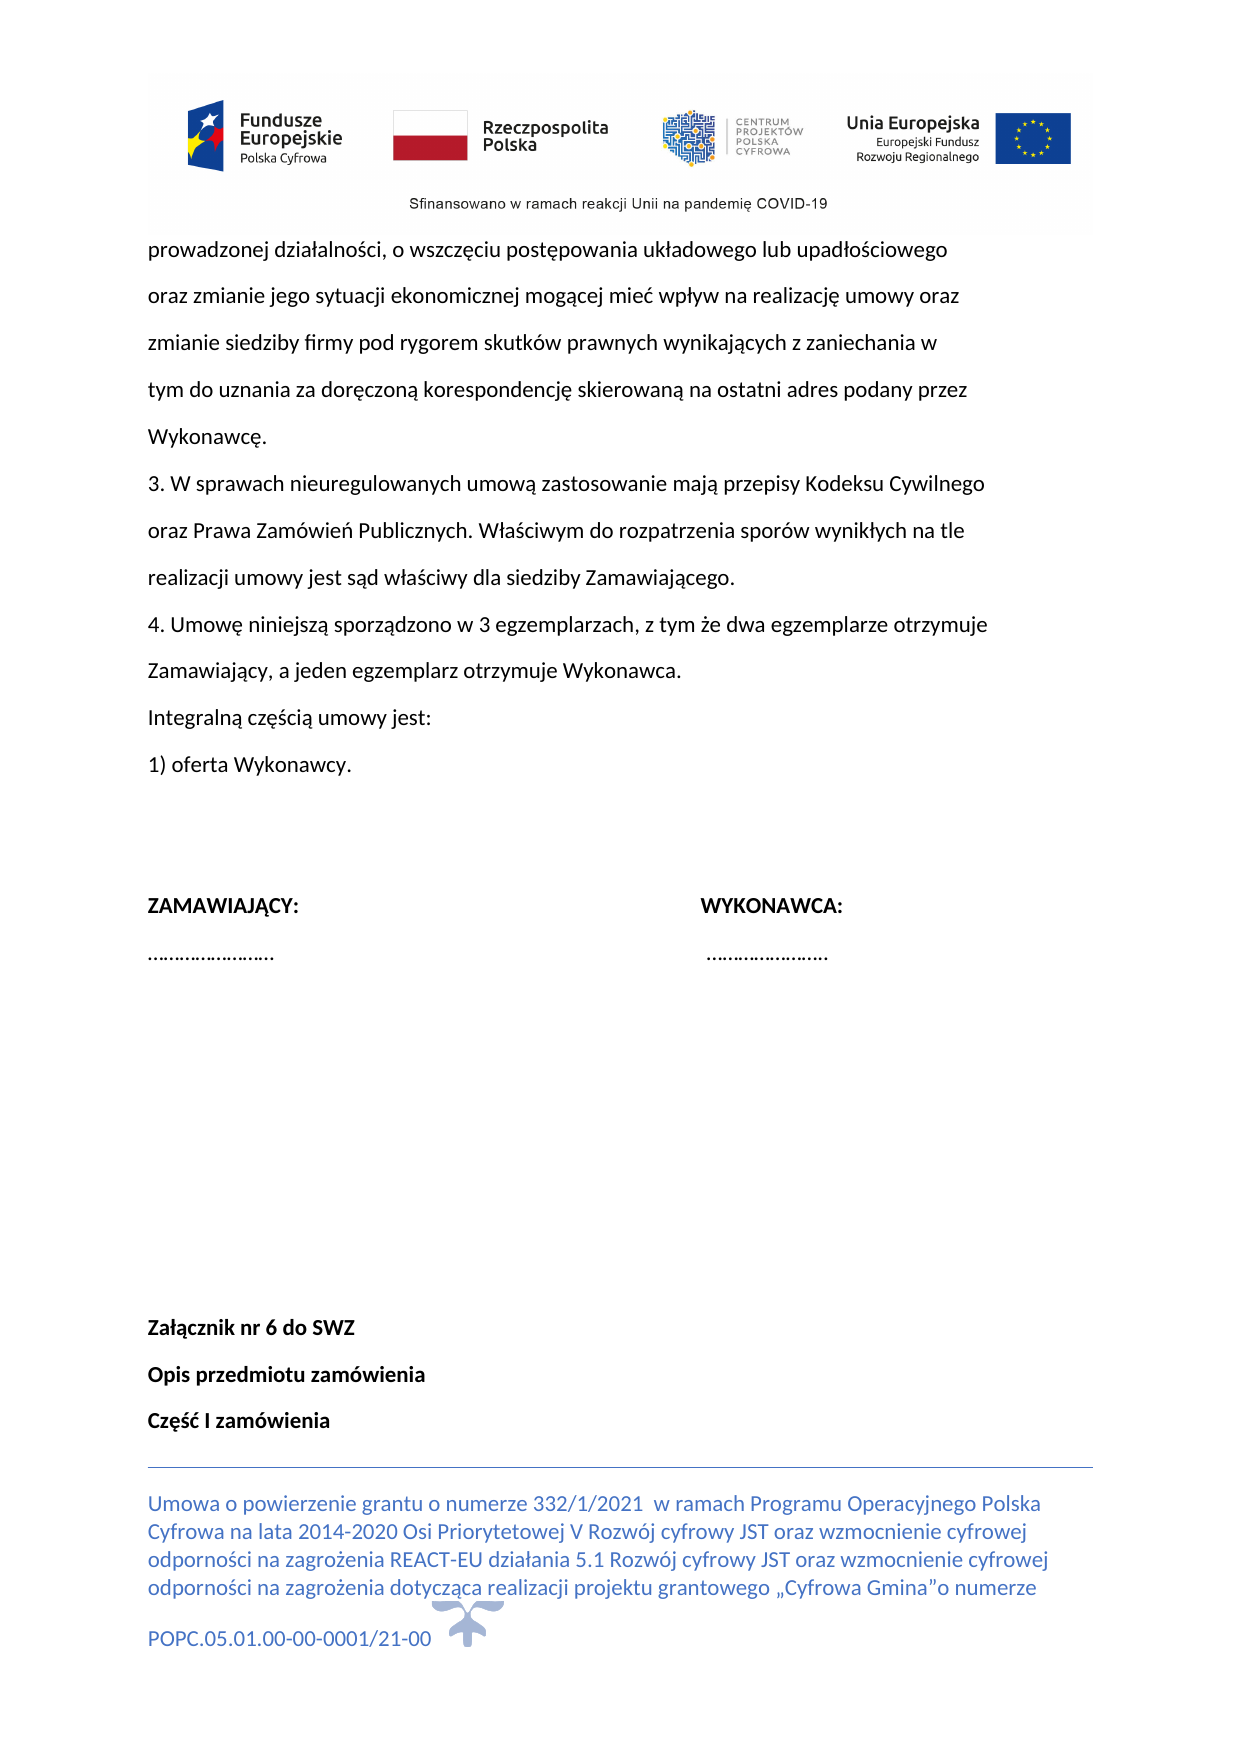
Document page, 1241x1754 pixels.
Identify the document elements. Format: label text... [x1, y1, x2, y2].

text Integralną częścią umowy jest: [148, 703, 1093, 731]
picture [147, 73, 1093, 235]
text 3. W sprawach nieuregulowanych umową zastosowanie mają przepisy Kodeksu Cywilnego [148, 469, 1093, 497]
text realizacji umowy jest sąd właściwy dla siedziby Zamawiającego. [148, 563, 1093, 591]
text oraz zmianie jego sytuacji ekonomicznej mogącej mieć wpływ na realizację umowy oraz [148, 282, 1093, 309]
text 4. Umowę niniejszą sporządzono w 3 egzemplarzach, z tym że dwa egzemplarze otrzymuje [148, 610, 1093, 638]
text Wykonawcę. [148, 422, 1093, 450]
text zmianie siedziby firmy pod rygorem skutków prawnych wynikających z zaniechania w [148, 328, 1093, 356]
text Zamawiający, a jeden egzemplarz otrzymuje Wykonawca. [148, 657, 1093, 684]
text Część I zamówienia [148, 1407, 1093, 1434]
text Załącznik nr 6 do SWZ [148, 1313, 1093, 1341]
text tym do uznania za doręczoną korespondencję skierowaną na ostatni adres podany przez [148, 375, 1093, 403]
text Opis przedmiotu zamówienia [148, 1360, 1093, 1388]
text …………………… ………………….. [148, 938, 1093, 966]
text 1) oferta Wykonawcy. [148, 750, 1093, 778]
text oraz Prawa Zamówień Publicznych. Właściwym do rozpatrzenia sporów wynikłych na tle [148, 516, 1093, 544]
text prowadzonej działalności, o wszczęciu postępowania układowego lub upadłościowego [148, 235, 1093, 263]
text ZAMAWIAJĄCY: WYKONAWCA: [148, 891, 1093, 919]
